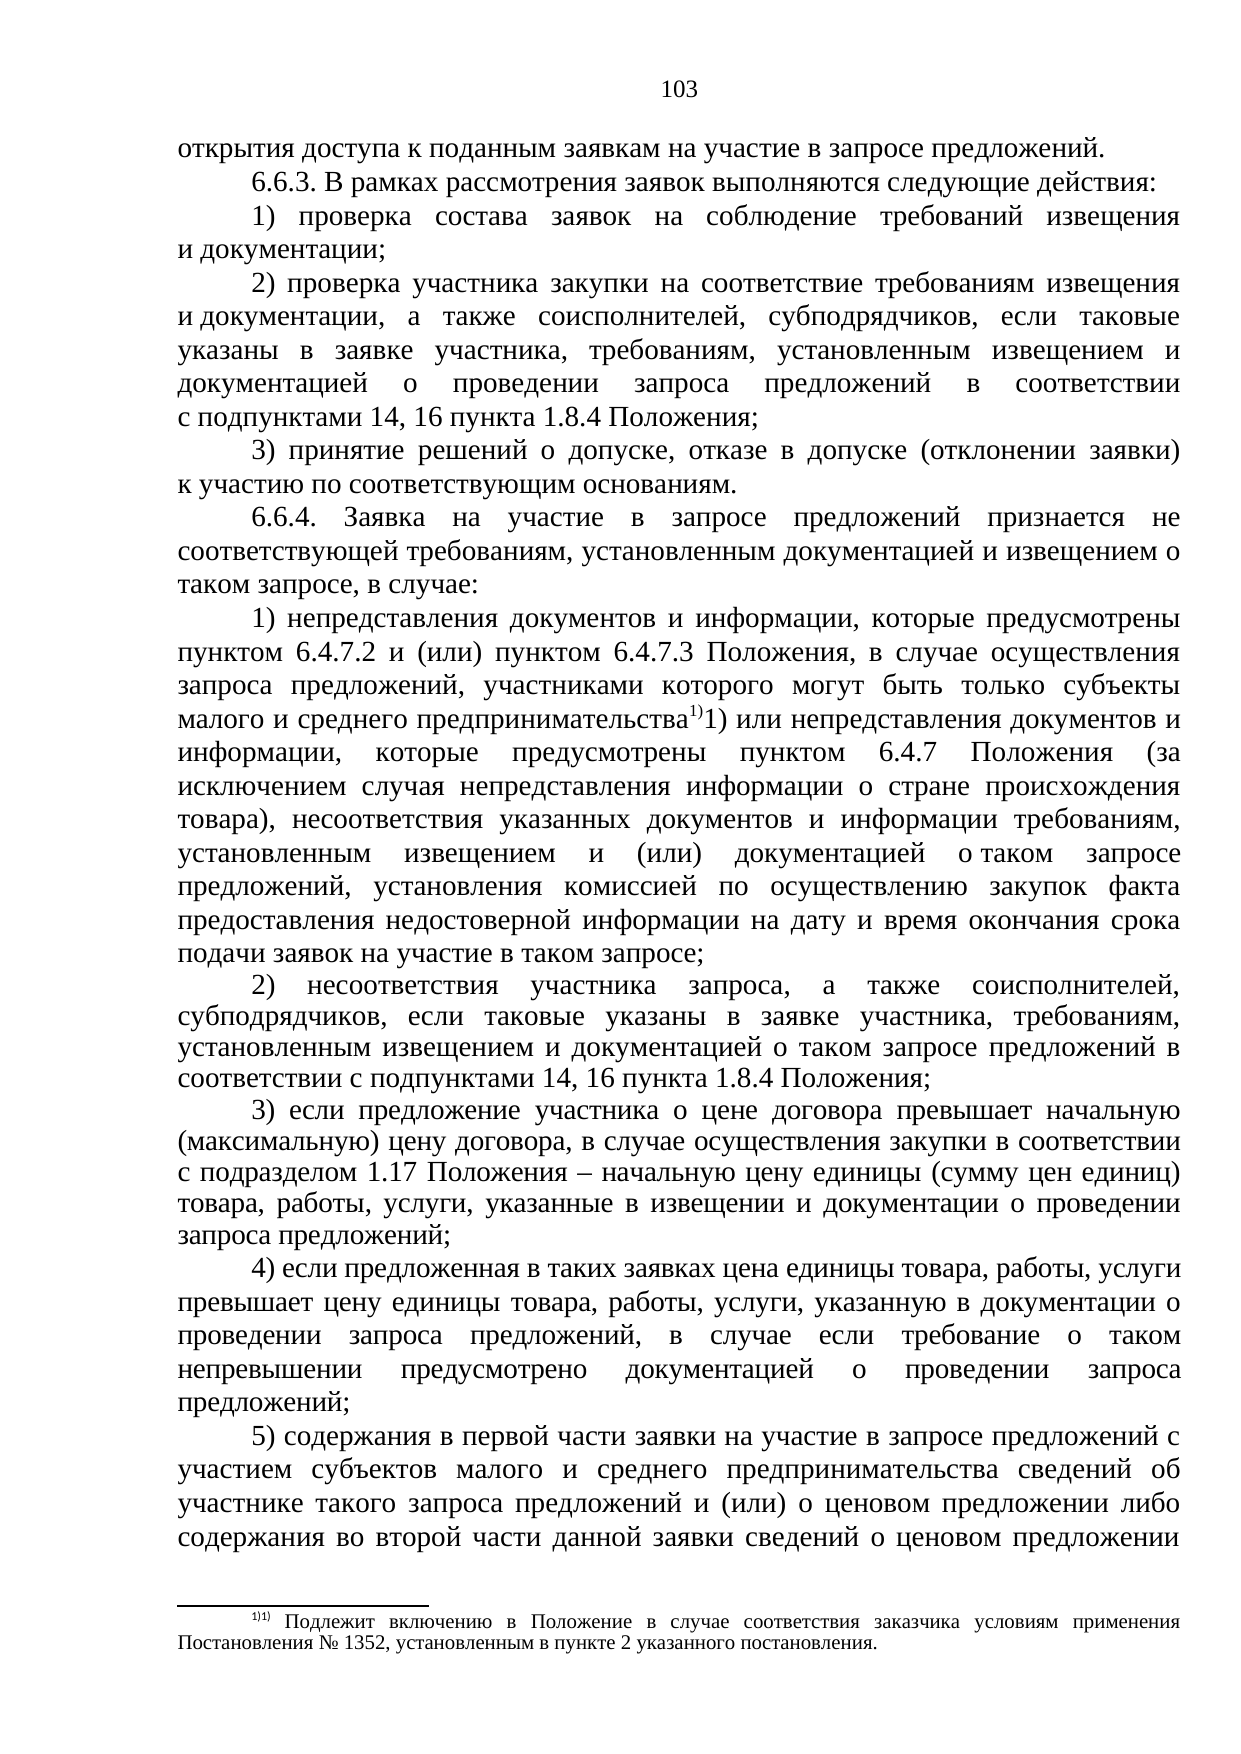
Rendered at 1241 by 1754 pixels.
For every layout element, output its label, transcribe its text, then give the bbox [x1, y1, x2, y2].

text 1) непредставления документов и информации, которые предусмотрены пунктом 6.4.7.2 и (или) пунктом 6.4.7.3 Положения, в случае осуществления запроса предложений, участниками которого могут быть только субъекты малого и среднего предпринимательства1) или непредставления документов и информации, которые предусмотрены пунктом 6.4.7 Положения (за исключением случая непредставления информации о стране происхождения товара), несоответствия указанных документов и информации требованиям, установленным извещением и (или) документацией о таком запросе предложений, установления комиссией по осуществлению закупок факта предоставления недостоверной информации на дату и время окончания срока подачи заявок на участие в таком запросе; [177, 600, 1181, 969]
text 4) если предложенная в таких заявках цена единицы товара, работы, услуги превышает цену единицы товара, работы, услуги, указанную в документации о проведении запроса предложений, в случае если требование о таком непревышении предусмотрено документацией о проведении запроса предложений; [177, 1250, 1181, 1418]
text 6.6.3. В рамках рассмотрения заявок выполняются следующие действия: [177, 164, 1181, 198]
text 6.6.4. Заявка на участие в запросе предложений признается не соответствующей требованиям, установленным документацией и извещением о таком запросе, в случае: [177, 499, 1181, 600]
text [177, 131, 1181, 164]
text 3) если предложение участника о цене договора превышает начальную (максимальную) цену договора, в случае осуществления закупки в соответствии с подразделом 1.17 Положения – начальную цену единицы (сумму цен единиц) товара, работы, услуги, указанные в извещении и документации о проведении запроса предложений; [177, 1094, 1181, 1250]
text 3) принятие решений о допуске, отказе в допуске (отклонении заявки) к участию по соответствующим основаниям. [177, 432, 1181, 499]
text 2) проверка участника закупки на соответствие требованиям извещения и документации, а также соисполнителей, субподрядчиков, если таковые указаны в заявке участника, требованиям, установленным извещением и документацией о проведении запроса предложений в соответствии с подпунктами 14, 16 пункта 1.8.4 Положения; [177, 265, 1181, 432]
text 1) проверка состава заявок на соблюдение требований извещения и документации; [177, 198, 1181, 265]
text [177, 1418, 1181, 1552]
text 2) несоответствия участника запроса, а также соисполнителей, субподрядчиков, если таковые указаны в заявке участника, требованиям, установленным извещением и документацией о таком запросе предложений в соответствии с подпунктами 14, 16 пункта 1.8.4 Положения; [177, 969, 1181, 1094]
